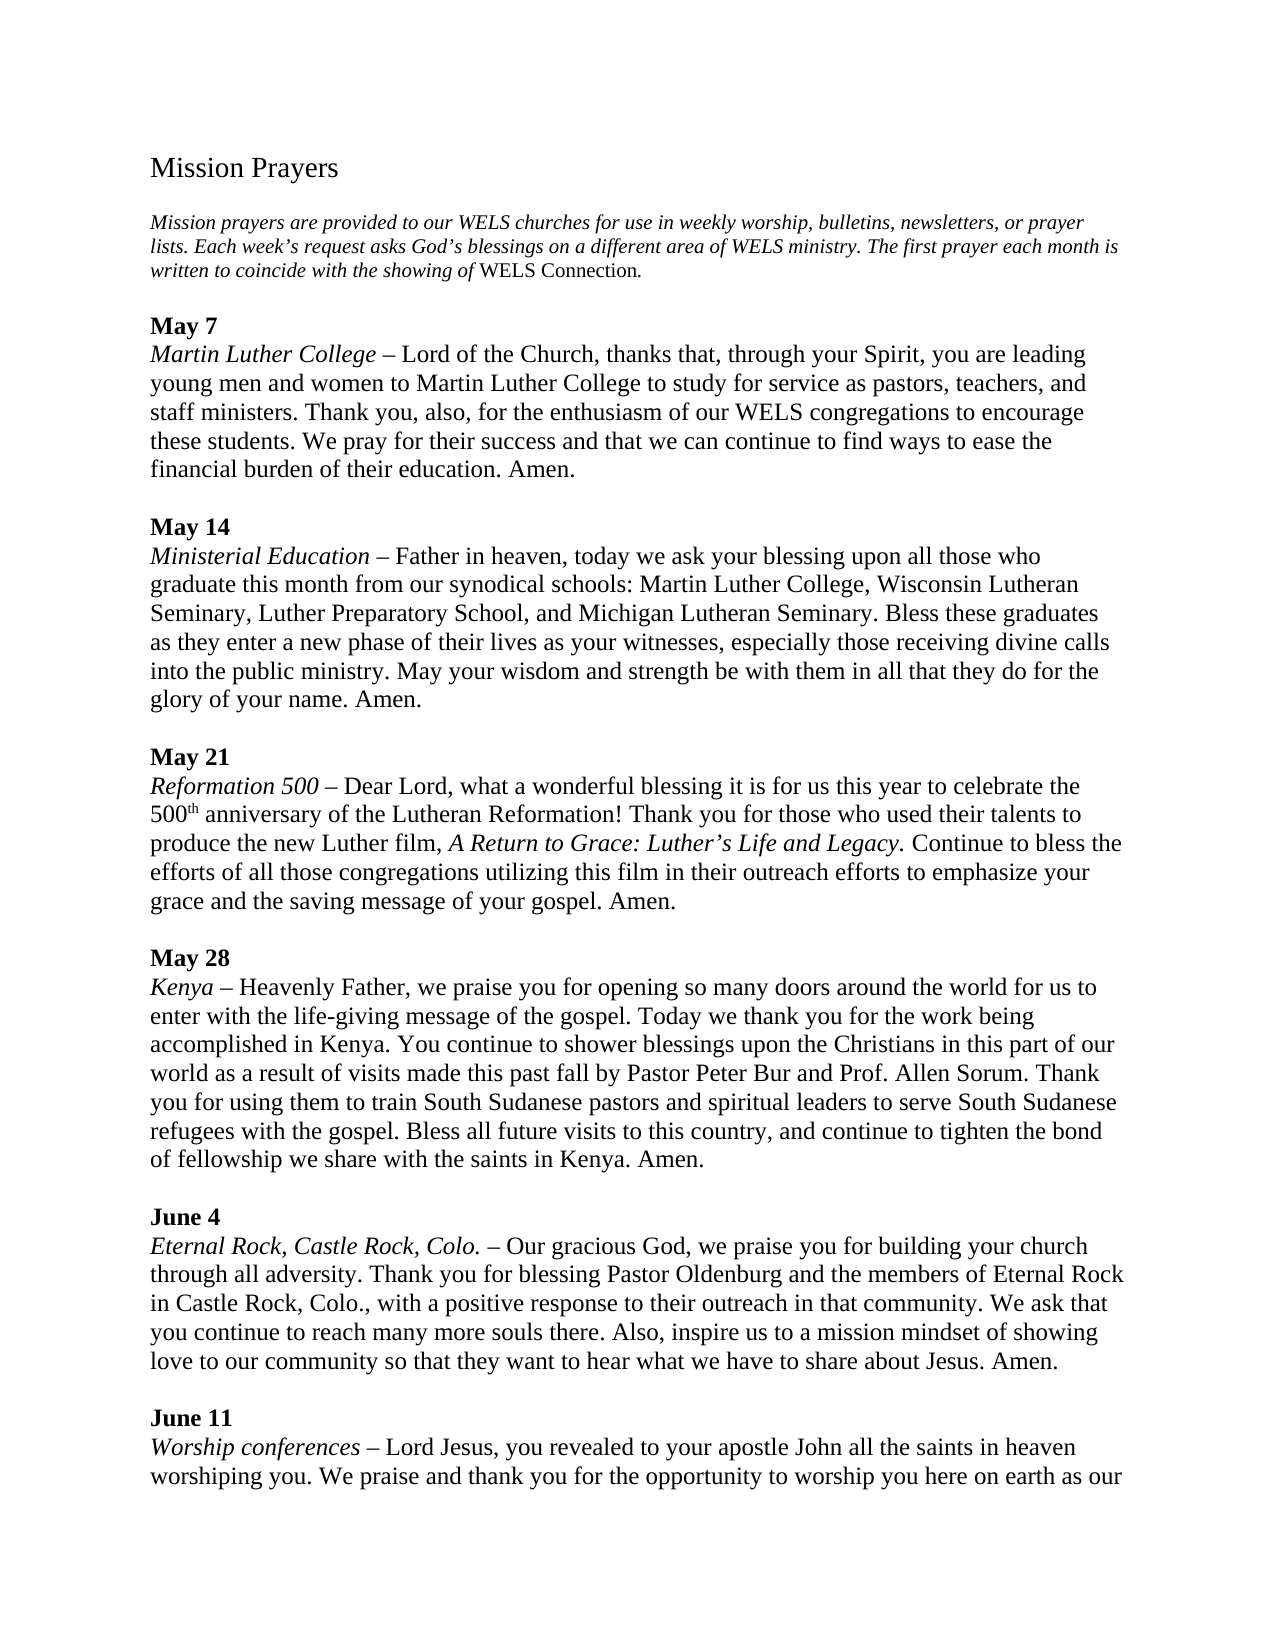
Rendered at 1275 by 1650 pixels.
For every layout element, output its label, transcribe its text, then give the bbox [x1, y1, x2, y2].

text Mission prayers are provided to our WELS churches for use in weekly worship, bulletins, newsletters, or prayer lists. Each week’s request asks God’s blessings on a different area of WELS ministry. The first prayer each month is written to coincide with the showing of WELS Connection. [150, 210, 1125, 282]
text Ministerial Education – Father in heaven, today we ask your blessing upon all those who graduate this month from our synodical schools: Martin Luther College, Wisconsin Lutheran Seminary, Luther Preparatory School, and Michigan Lutheran Seminary. Bless these graduates as they enter a new phase of their lives as your witnesses, especially those receiving divine calls into the public ministry. May your wisdom and strength be with them in all that they do for the glory of your name. Amen. [150, 541, 1125, 713]
text June 4 [150, 1202, 1125, 1231]
text Martin Luther College – Lord of the Church, thanks that, through your Spirit, you are leading young men and women to Martin Luther College to study for service as pastors, teachers, and staff ministers. Thank you, also, for the enthusiasm of our WELS congregations to encourage these students. We pray for their success and that we can continue to find ways to ease the financial burden of their education. Amen. [150, 339, 1125, 483]
text Reformation 500 – Dear Lord, what a wonderful blessing it is for us this year to celebrate the 500th anniversary of the Lutheran Reformation! Thank you for those who used their talents to produce the new Luther film, A Return to Grace: Luther’s Life and Legacy. Continue to bless the efforts of all those congregations utilizing this film in their outreach efforts to emphasize your grace and the saving message of your gospel. Amen. [150, 771, 1125, 914]
text Eternal Rock, Castle Rock, Colo. – Our gracious God, we praise you for building your church through all adversity. Thank you for blessing Pastor Oldenburg and the members of Eternal Rock in Castle Rock, Colo., with a positive response to their outreach in that community. We ask that you continue to reach many more souls there. Also, inspire us to a mission mindset of showing love to our community so that they want to hear what we have to share about Jesus. Amen. [150, 1231, 1125, 1374]
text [150, 1432, 1125, 1489]
text Mission Prayers [150, 150, 1125, 183]
text May 7 [150, 311, 1125, 339]
text May 14 [150, 512, 1125, 541]
text May 21 [150, 742, 1125, 771]
text Kenya – Heavenly Father, we praise you for opening so many doors around the world for us to enter with the life-giving message of the gospel. Today we thank you for the work being accomplished in Kenya. You continue to shower blessings upon the Christians in this part of our world as a result of visits made this past fall by Pastor Peter Bur and Prof. Allen Sorum. Thank you for using them to train South Sudanese pastors and spiritual leaders to serve South Sudanese refugees with the gospel. Bless all future visits to this country, and continue to tighten the bond of fellowship we share with the saints in Kenya. Amen. [150, 972, 1125, 1173]
text May 28 [150, 943, 1125, 972]
text June 11 [150, 1403, 1125, 1432]
